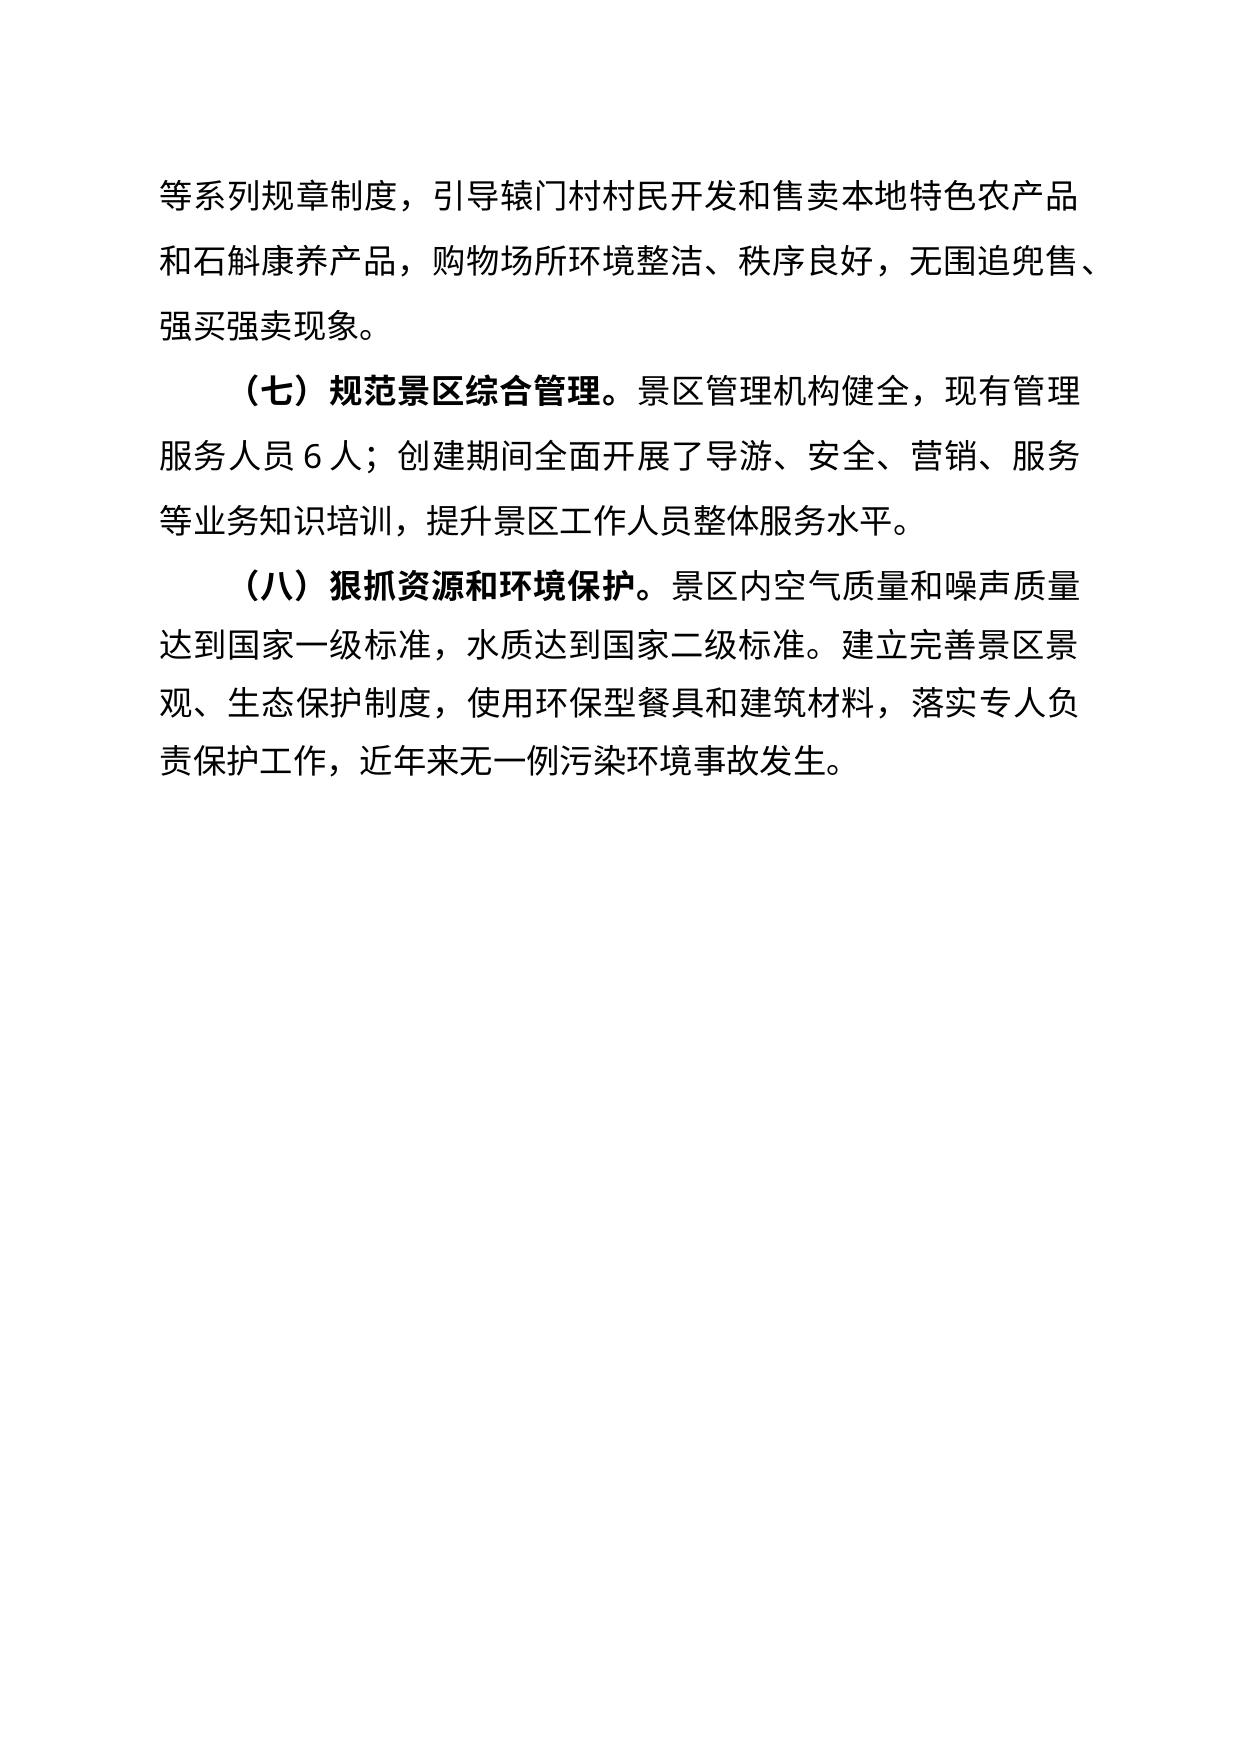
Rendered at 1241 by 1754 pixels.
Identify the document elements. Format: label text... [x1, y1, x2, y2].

text （八）狠抓资源和环境保护。景区内空气质量和噪声质量达到国家一级标准，水质达到国家二级标准。建立完善景区景观、生态保护制度，使用环保型餐具和建筑材料，落实专人负责保护工作，近年来无一例污染环境事故发生。 [159, 552, 1081, 785]
text （七）规范景区综合管理。景区管理机构健全，现有管理服务人员6人；创建期间全面开展了导游、安全、营销、服务等业务知识培训，提升景区工作人员整体服务水平。 [159, 357, 1081, 552]
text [159, 162, 1081, 357]
